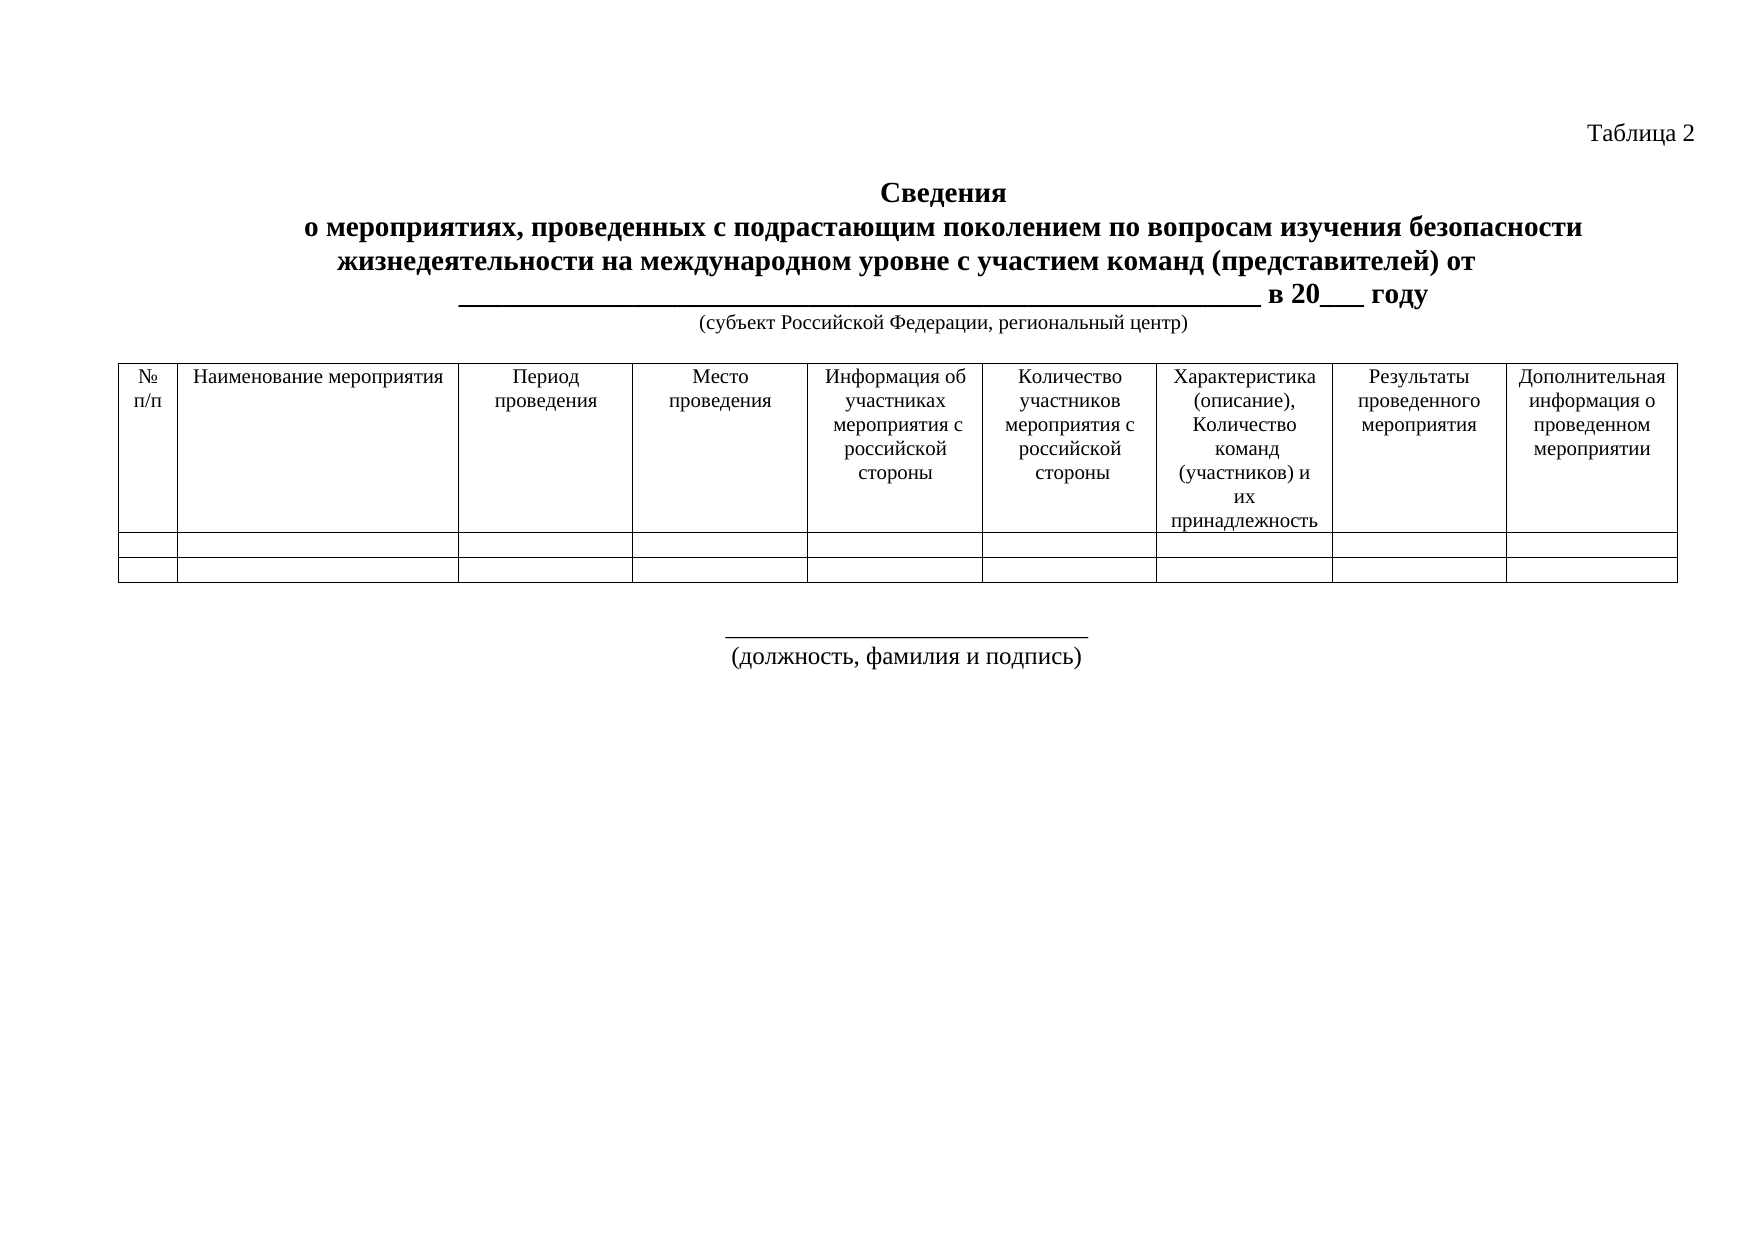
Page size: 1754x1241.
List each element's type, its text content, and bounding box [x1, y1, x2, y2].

text Таблица 2 [118, 118, 1695, 147]
table_cell [1507, 558, 1677, 582]
table_cell [633, 558, 807, 582]
table_cell [459, 558, 632, 582]
text _______________________________________________________ в 20___ году [118, 276, 1695, 310]
table_cell [1157, 558, 1332, 582]
table_cell [459, 533, 632, 557]
text о мероприятиях, проведенных с подрастающим поколением по вопросам изучения безопасности жизнедеятельности на международном уровне с участием команд (представителей) от [118, 209, 1695, 276]
table_header Место проведения [633, 364, 807, 532]
table_cell [983, 533, 1156, 557]
table_cell [178, 558, 458, 582]
table_header Дополнительная информация о проведенном мероприятии [1507, 364, 1677, 532]
table_header Количество участников мероприятия с российской стороны [983, 364, 1156, 532]
text _____________________________ [118, 612, 1695, 641]
text (должность, фамилия и подпись) [118, 641, 1695, 669]
table_cell [119, 558, 177, 582]
table_cell [1507, 533, 1677, 557]
table_cell [983, 558, 1156, 582]
table_cell [178, 533, 458, 557]
table_cell [808, 558, 982, 582]
table_header Наименование мероприятия [178, 364, 458, 532]
table_cell [1157, 533, 1332, 557]
table_header Информация об участниках мероприятия с российской стороны [808, 364, 982, 532]
text (субъект Российской Федерации, региональный центр) [118, 310, 1695, 334]
text Сведения [118, 176, 1695, 209]
table_cell [808, 533, 982, 557]
table_cell [1333, 533, 1506, 557]
table_cell [1333, 558, 1506, 582]
table_header Характеристика (описание), Количество команд (участников) и их принадлежность [1157, 364, 1332, 532]
table_header Период проведения [459, 364, 632, 532]
table_header Результаты проведенного мероприятия [1333, 364, 1506, 532]
table_cell [119, 533, 177, 557]
table_cell [633, 533, 807, 557]
table_header № п/п [119, 364, 177, 532]
